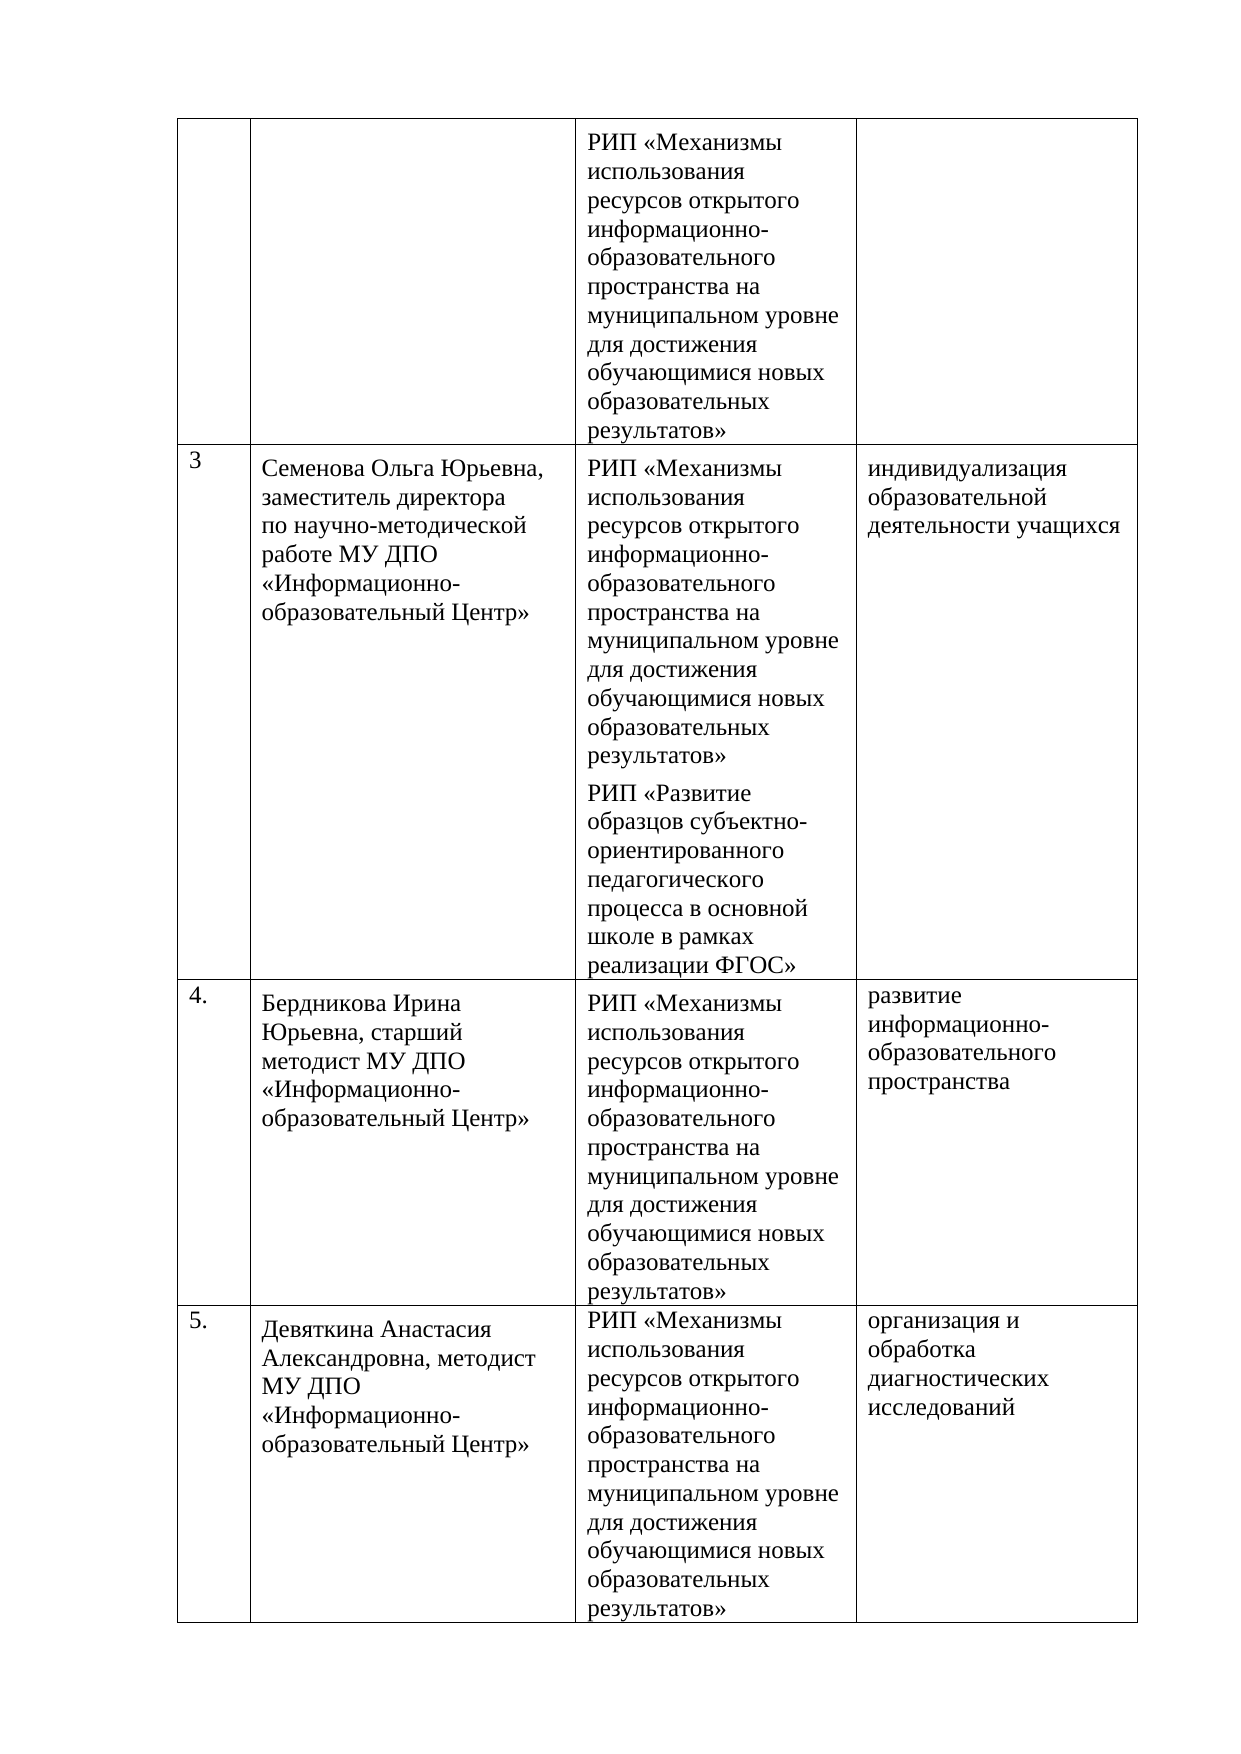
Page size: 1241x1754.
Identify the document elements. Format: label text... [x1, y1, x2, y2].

table_cell 5. [178, 1306, 250, 1622]
table_cell Бердникова Ирина Юрьевна, старший методист МУ ДПО «Информационно-образовательный Центр» [251, 980, 575, 1304]
table_cell развитие информационно-образовательного пространства [857, 980, 1137, 1304]
table_cell 4. [178, 980, 250, 1304]
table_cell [251, 1306, 575, 1622]
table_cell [251, 119, 575, 444]
table_cell индивидуализация образовательной деятельности учащихся [857, 445, 1137, 979]
table_cell 2 [178, 119, 250, 444]
table_cell 3 [178, 445, 250, 979]
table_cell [576, 1306, 856, 1622]
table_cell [857, 119, 1137, 444]
table_cell Семенова Ольга Юрьевна, заместитель директора по научно-методической работе МУ ДПО «Информационно-образовательный Центр» [251, 445, 575, 979]
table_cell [576, 119, 856, 444]
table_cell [857, 1306, 1137, 1622]
table_cell РИП «Механизмы использования ресурсов открытого информационно-образовательного пространства на муниципальном уровне для достижения обучающимися новых образовательных результатов» РИП «Развитие образцов субъектно-ориентированного педагогического процесса в основной школе в рамках реализации ФГОС» [576, 445, 856, 979]
table_cell РИП «Механизмы использования ресурсов открытого информационно-образовательного пространства на муниципальном уровне для достижения обучающимися новых образовательных результатов» [576, 980, 856, 1304]
